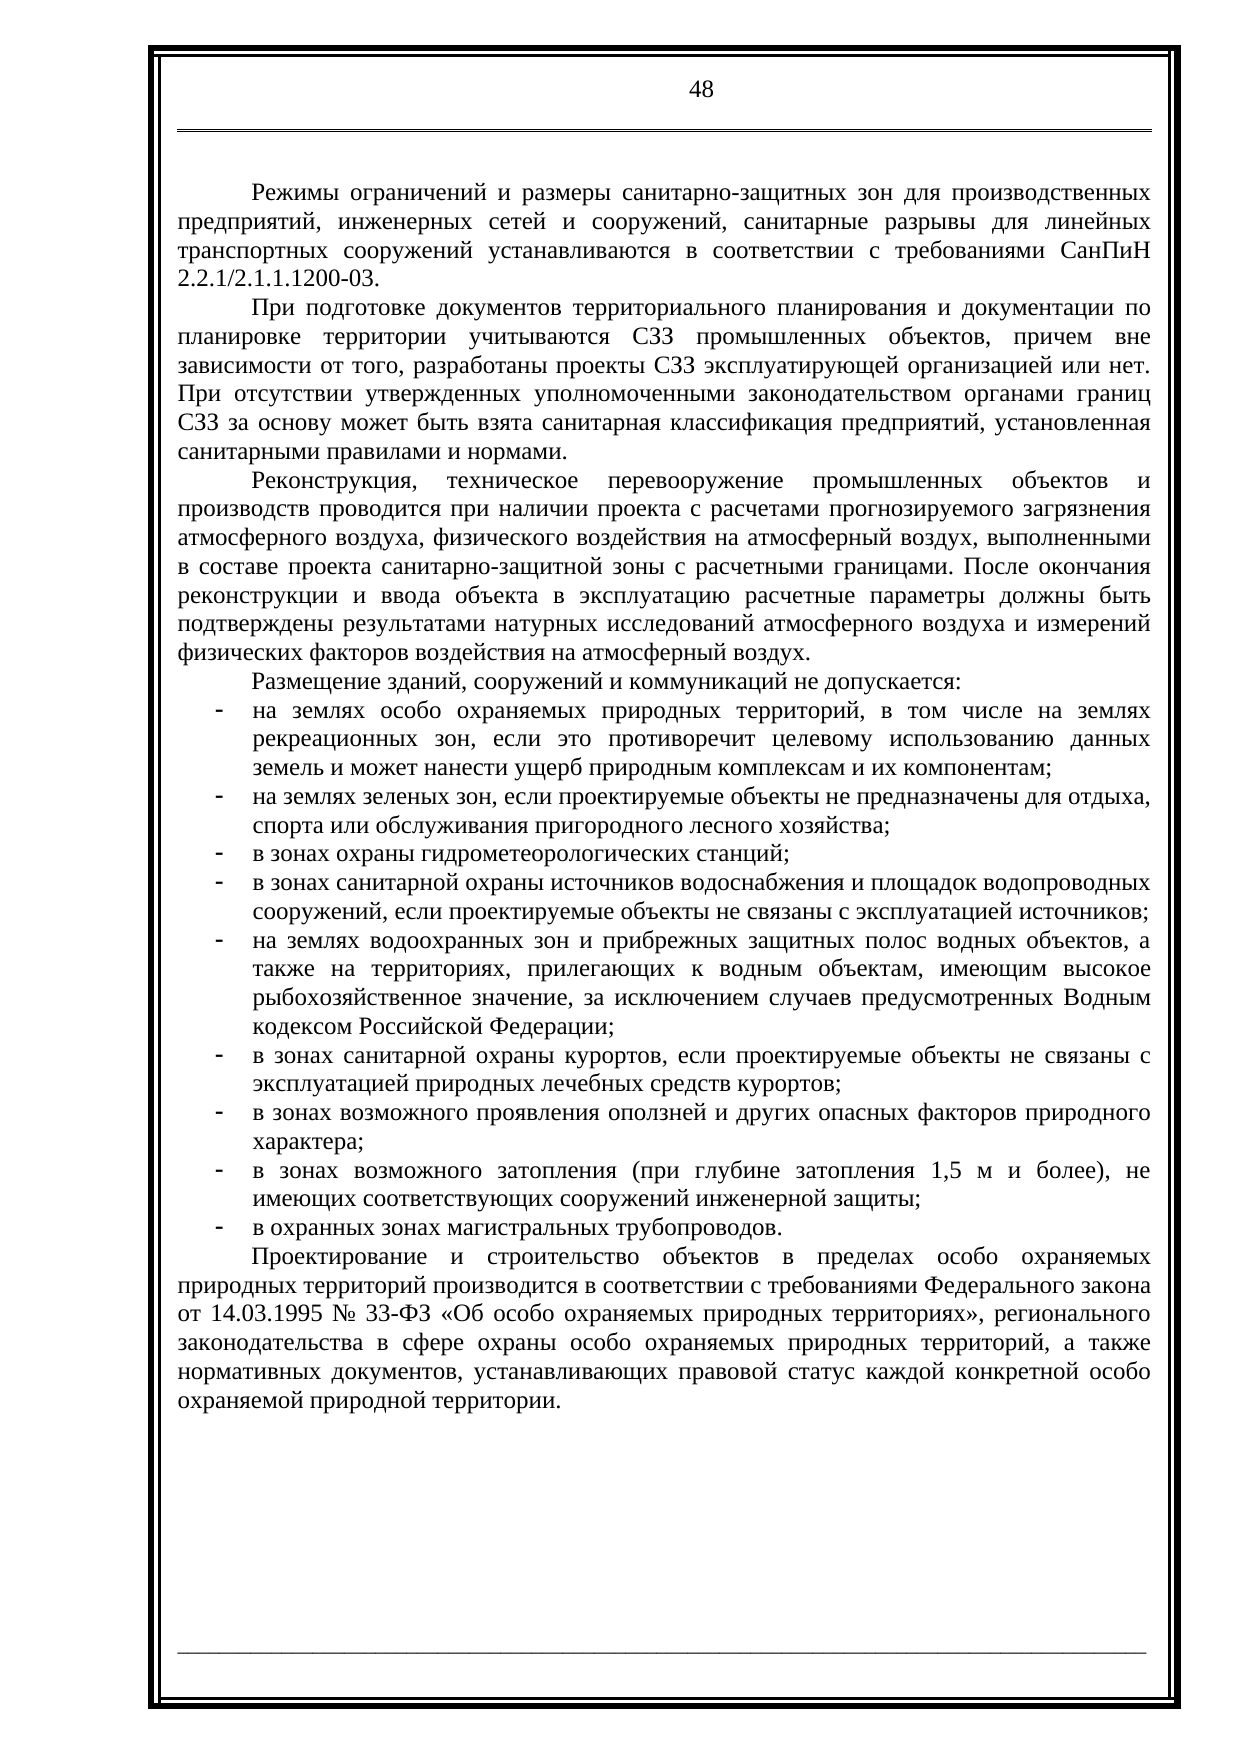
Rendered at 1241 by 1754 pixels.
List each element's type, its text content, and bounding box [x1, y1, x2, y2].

list в зонах охраны гидрометеорологических станций; [215, 838, 1152, 867]
text Размещение зданий, сооружений и коммуникаций не допускается: [177, 666, 1152, 695]
list на землях зеленых зон, если проектируемые объекты не предназначены для отдыха, спорта или обслуживания пригородного лесного хозяйства; [215, 781, 1152, 838]
list в зонах санитарной охраны курортов, если проектируемые объекты не связаны с эксплуатацией природных лечебных средств курортов; [215, 1040, 1152, 1097]
text Режимы ограничений и размеры санитарно-защитных зон для производственных предприятий, инженерных сетей и сооружений, санитарные разрывы для линейных транспортных сооружений устанавливаются в соответствии с требованиями СанПиН 2.2.1/2.1.1.1200-03. [177, 177, 1152, 292]
list в зонах возможного затопления (при глубине затопления 1,5 м и более), не имеющих соответствующих сооружений инженерной защиты; [215, 1155, 1152, 1212]
list в охранных зонах магистральных трубопроводов. [215, 1212, 1152, 1241]
list в зонах возможного проявления оползней и других опасных факторов природного характера; [215, 1097, 1152, 1155]
list на землях водоохранных зон и прибрежных защитных полос водных объектов, а также на территориях, прилегающих к водным объектам, имеющим высокое рыбохозяйственное значение, за исключением случаев предусмотренных Водным кодексом Российской Федерации; [215, 925, 1152, 1040]
text Проектирование и строительство объектов в пределах особо охраняемых природных территорий производится в соответствии с требованиями Федерального закона от 14.03.1995 № 33-ФЗ «Об особо охраняемых природных территориях», регионального законодательства в сфере охраны особо охраняемых природных территорий, а также нормативных документов, устанавливающих правовой статус каждой конкретной особо охраняемой природной территории. [177, 1241, 1152, 1413]
text Реконструкция, техническое перевооружение промышленных объектов и производств проводится при наличии проекта с расчетами прогнозируемого загрязнения атмосферного воздуха, физического воздействия на атмосферный воздух, выполненными в составе проекта санитарно-защитной зоны с расчетными границами. После окончания реконструкции и ввода объекта в эксплуатацию расчетные параметры должны быть подтверждены результатами натурных исследований атмосферного воздуха и измерений физических факторов воздействия на атмосферный воздух. [177, 465, 1152, 666]
list на землях особо охраняемых природных территорий, в том числе на землях рекреационных зон, если это противоречит целевому использованию данных земель и может нанести ущерб природным комплексам и их компонентам; [215, 695, 1152, 781]
list в зонах санитарной охраны источников водоснабжения и площадок водопроводных сооружений, если проектируемые объекты не связаны с эксплуатацией источников; [215, 867, 1152, 925]
text При подготовке документов территориального планирования и документации по планировке территории учитываются СЗЗ промышленных объектов, причем вне зависимости от того, разработаны проекты СЗЗ эксплуатирующей организацией или нет. При отсутствии утвержденных уполномоченными законодательством органами границ СЗЗ за основу может быть взята санитарная классификация предприятий, установленная санитарными правилами и нормами. [177, 292, 1152, 465]
